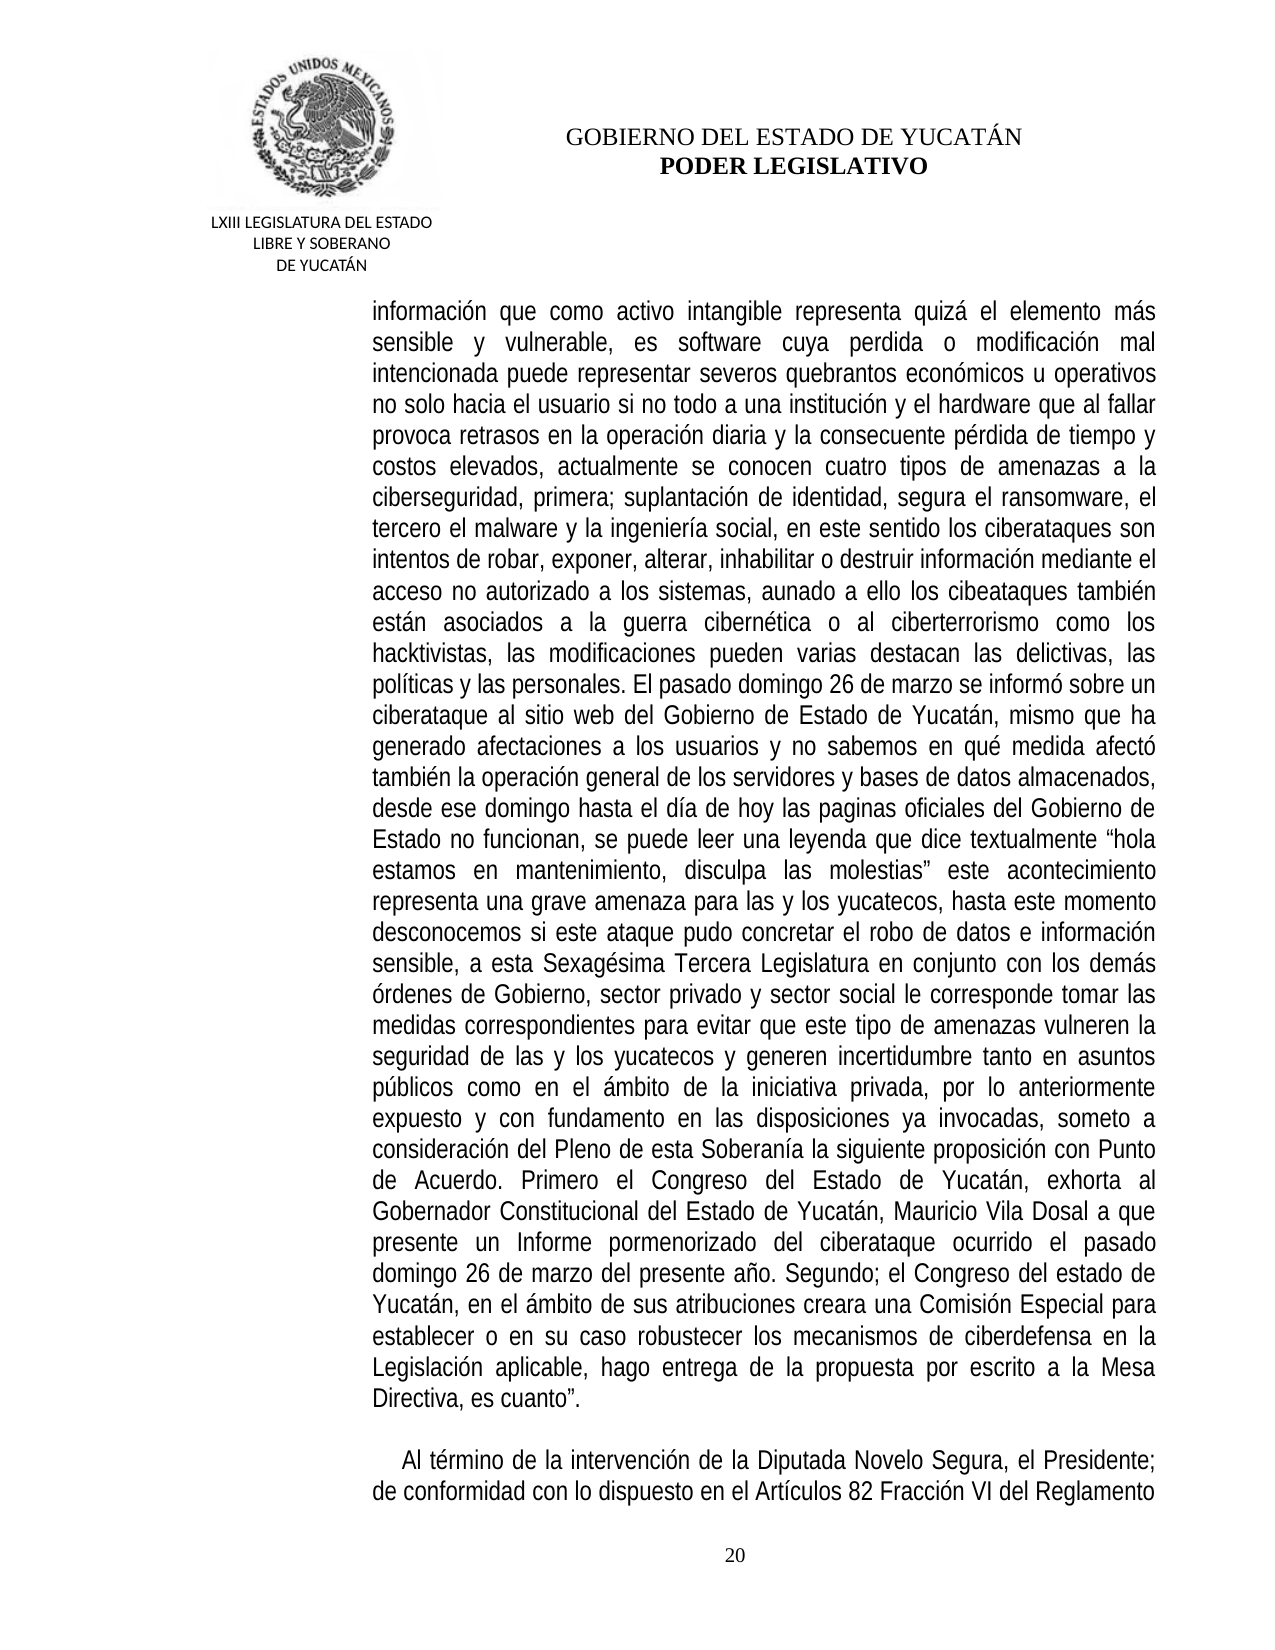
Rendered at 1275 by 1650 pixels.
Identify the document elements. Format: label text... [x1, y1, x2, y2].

picture [206, 50, 443, 211]
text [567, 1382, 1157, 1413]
